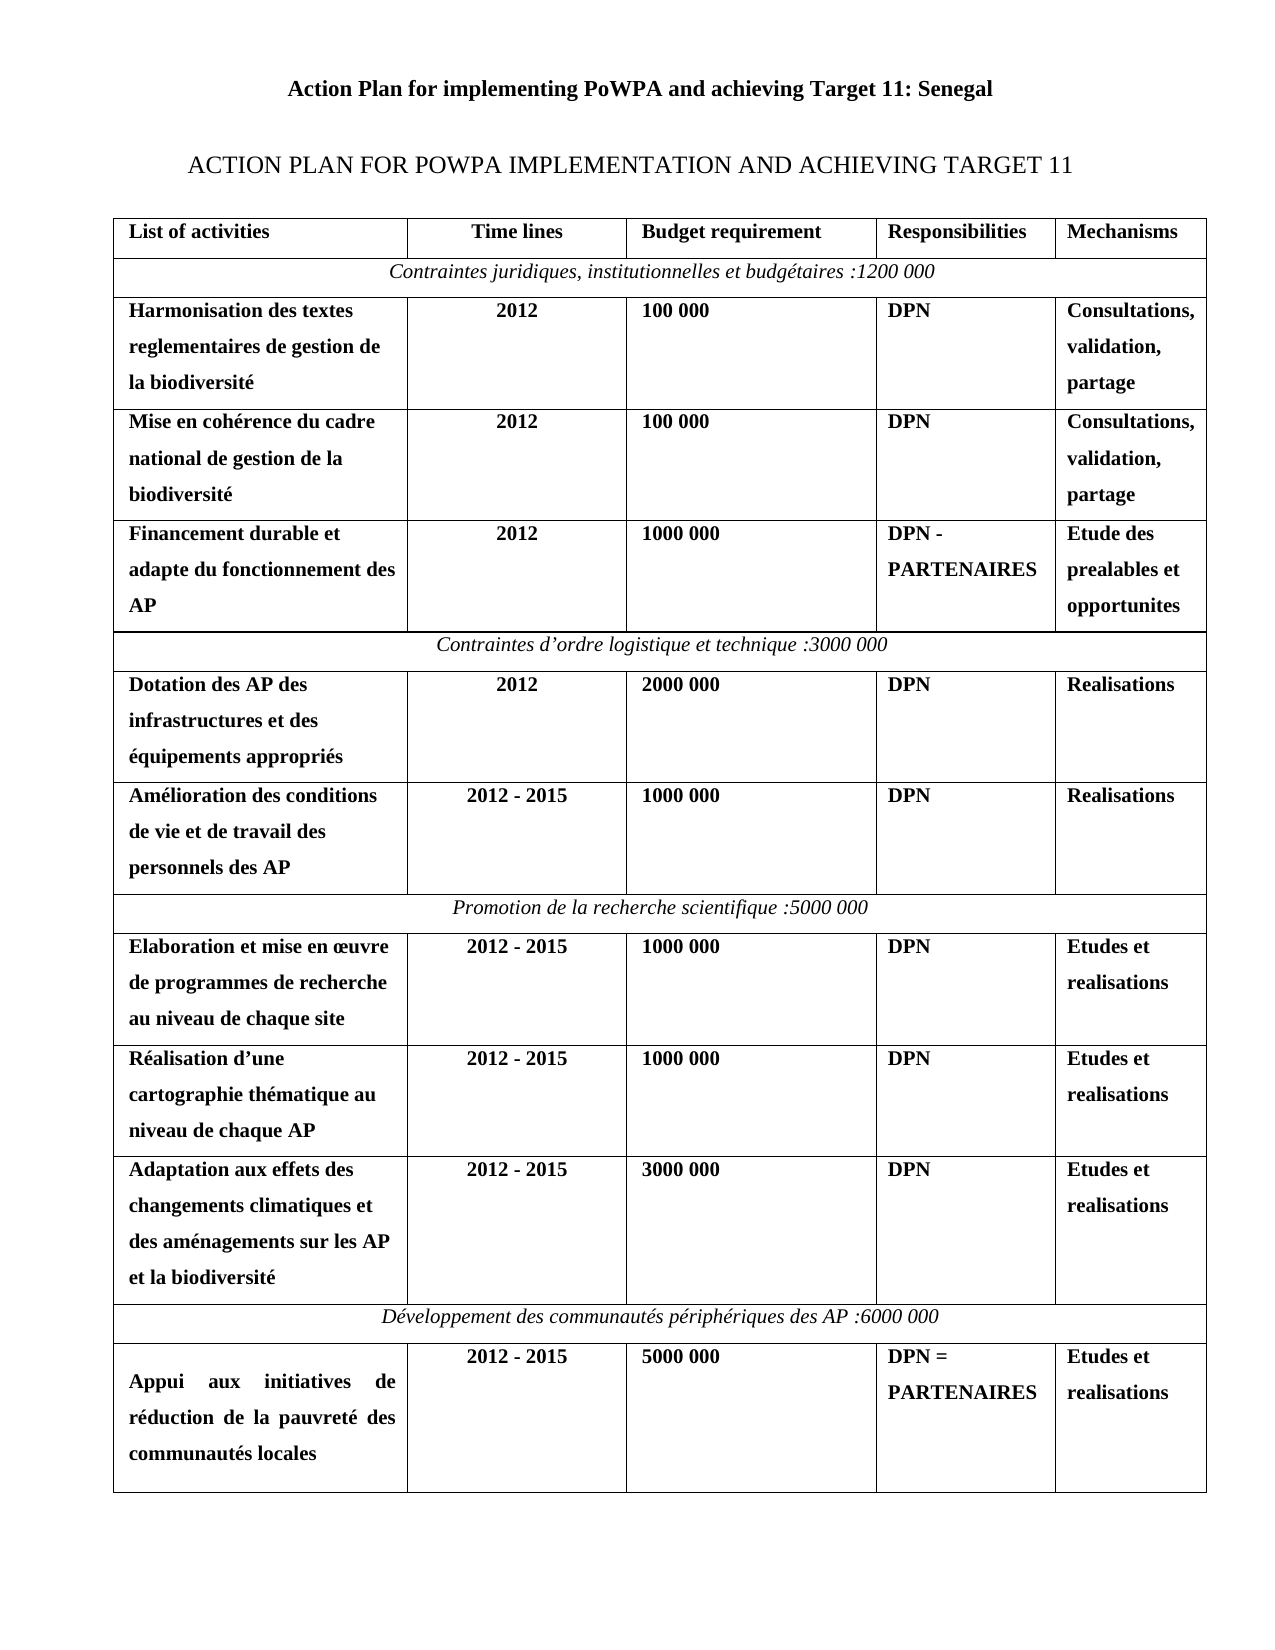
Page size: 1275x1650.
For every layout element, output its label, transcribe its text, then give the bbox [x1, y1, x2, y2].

table_cell 2012 - 2015 [408, 1157, 626, 1303]
table_cell 1000 000 [627, 783, 876, 894]
table_cell Etudes et realisations [1056, 1157, 1206, 1303]
table_cell 100 000 [627, 410, 876, 520]
table_cell 100 000 [627, 298, 876, 408]
table_cell Développement des communautés périphériques des AP :6000 000 [114, 1305, 1206, 1343]
table_cell Amélioration des conditions de vie et de travail des personnels des AP [114, 783, 407, 894]
table_cell Elaboration et mise en œuvre de programmes de recherche au niveau de chaque site [114, 934, 407, 1044]
table_cell Dotation des AP des infrastructures et des équipements appropriés [114, 672, 407, 782]
table_cell 2012 [408, 410, 626, 520]
table_header Budget requirement [627, 219, 876, 258]
table_cell Consultations, validation, partage [1056, 410, 1206, 520]
table_cell DPN = PARTENAIRES [877, 1344, 1055, 1492]
table_cell 1000 000 [627, 521, 876, 631]
table_header Time lines [408, 219, 626, 258]
table_cell DPN [877, 934, 1055, 1044]
table_cell DPN - PARTENAIRES [877, 521, 1055, 631]
table_cell DPN [877, 1046, 1055, 1156]
table_cell DPN [877, 298, 1055, 408]
table_cell 1000 000 [627, 934, 876, 1044]
table_cell 3000 000 [627, 1157, 876, 1303]
table_cell 2012 [408, 298, 626, 408]
table_cell Appui aux initiatives de réduction de la pauvreté des communautés locales [114, 1344, 407, 1492]
table_cell 5000 000 [627, 1344, 876, 1492]
table_cell Contraintes juridiques, institutionnelles et budgétaires :1200 000 [114, 259, 1206, 297]
table_cell DPN [877, 783, 1055, 894]
table_cell Realisations [1056, 672, 1206, 782]
table_cell Réalisation d’une cartographie thématique au niveau de chaque AP [114, 1046, 407, 1156]
table_cell 2012 - 2015 [408, 1344, 626, 1492]
table_cell Realisations [1056, 783, 1206, 894]
table_cell Adaptation aux effets des changements climatiques et des aménagements sur les AP et la biodiversité [114, 1157, 407, 1303]
table_header Responsibilities [877, 219, 1055, 258]
table_cell Promotion de la recherche scientifique :5000 000 [114, 895, 1206, 933]
table_cell 2012 - 2015 [408, 1046, 626, 1156]
table_cell Financement durable et adapte du fonctionnement des AP [114, 521, 407, 631]
table_cell Mise en cohérence du cadre national de gestion de la biodiversité [114, 410, 407, 520]
table_cell 2012 - 2015 [408, 934, 626, 1044]
table_cell DPN [877, 1157, 1055, 1303]
table_cell Etudes et realisations [1056, 1344, 1206, 1492]
table_cell Contraintes d’ordre logistique et technique :3000 000 [114, 633, 1206, 671]
table_cell Etudes et realisations [1056, 934, 1206, 1044]
table_cell Harmonisation des textes reglementaires de gestion de la biodiversité [114, 298, 407, 408]
table_cell 1000 000 [627, 1046, 876, 1156]
table_cell 2012 [408, 521, 626, 631]
table_cell Consultations, validation, partage [1056, 298, 1206, 408]
table_cell 2012 - 2015 [408, 783, 626, 894]
table_cell Etudes et realisations [1056, 1046, 1206, 1156]
table_cell Etude des prealables et opportunites [1056, 521, 1206, 631]
table_cell DPN [877, 410, 1055, 520]
table_cell 2012 [408, 672, 626, 782]
table_cell DPN [877, 672, 1055, 782]
table_header List of activities [114, 219, 407, 258]
table_cell 2000 000 [627, 672, 876, 782]
table_header Mechanisms [1056, 219, 1206, 258]
text ACTION PLAN FOR POWPA IMPLEMENTATION AND ACHIEVING TARGET 11 [187, 150, 1152, 179]
